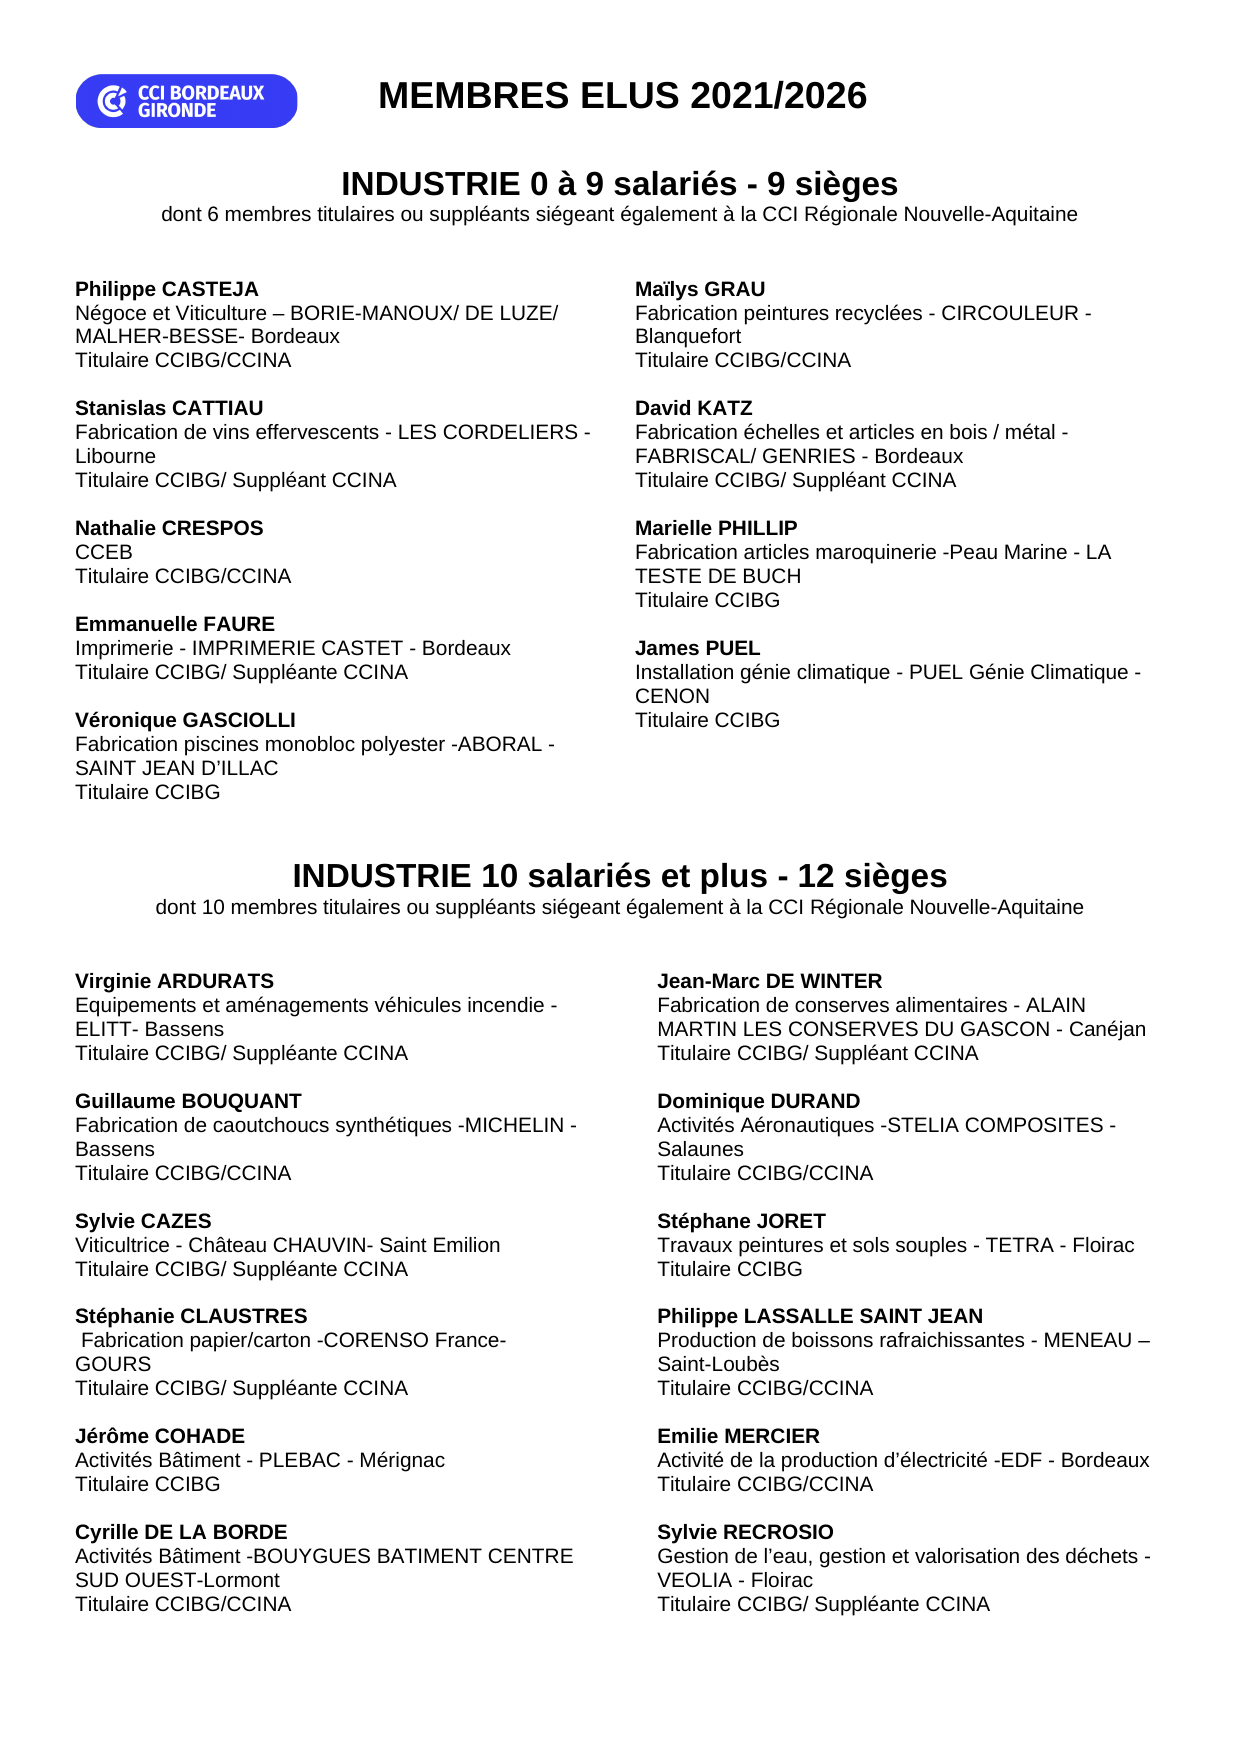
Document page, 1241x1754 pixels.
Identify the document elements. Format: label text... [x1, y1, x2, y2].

text Installation génie climatique - PUEL Génie Climatique - CENON [635, 660, 1165, 708]
text Fabrication de vins effervescents - LES CORDELIERS - Libourne [75, 420, 605, 468]
text Travaux peintures et sols souples - TETRA - Floirac [657, 1232, 1165, 1256]
text David KATZ [635, 396, 1165, 420]
text Titulaire CCIBG/ Suppléante CCINA [75, 1256, 583, 1280]
text Imprimerie - IMPRIMERIE CASTET - Bordeaux [75, 636, 605, 660]
text Titulaire CCIBG/ Suppléante CCINA [75, 1041, 583, 1065]
text Fabrication articles maroquinerie -Peau Marine - LA TESTE DE BUCH [635, 540, 1165, 588]
text Fabrication de caoutchoucs synthétiques -MICHELIN -Bassens [75, 1113, 583, 1161]
text Cyrille DE LA BORDE [75, 1520, 583, 1544]
text CCEB [75, 540, 605, 564]
text Fabrication de conserves alimentaires - ALAIN MARTIN LES CONSERVES DU GASCON - Canéjan [657, 993, 1165, 1041]
text Titulaire CCIBG/CCINA [657, 1376, 1165, 1400]
text Activités Bâtiment - PLEBAC - Mérignac [75, 1448, 583, 1472]
text Guillaume BOUQUANT [75, 1089, 583, 1113]
text Activités Bâtiment -BOUYGUES BATIMENT CENTRE SUD OUEST-Lormont [75, 1544, 583, 1592]
text Titulaire CCIBG/ Suppléant CCINA [657, 1041, 1165, 1065]
text Titulaire CCIBG/CCINA [75, 1592, 583, 1616]
text Titulaire CCIBG/ Suppléante CCINA [75, 660, 605, 684]
text Nathalie CRESPOS [75, 516, 605, 540]
text Stéphanie CLAUSTRES [75, 1304, 583, 1328]
text Véronique GASCIOLLI [75, 708, 605, 732]
picture [76, 74, 298, 128]
text Emilie MERCIER [657, 1424, 1165, 1448]
text Titulaire CCIBG [75, 779, 605, 803]
text Titulaire CCIBG [75, 1472, 583, 1496]
text Philippe LASSALLE SAINT JEAN [657, 1304, 1165, 1328]
text Titulaire CCIBG [635, 588, 1165, 612]
text Titulaire CCIBG/CCINA [657, 1472, 1165, 1496]
text Titulaire CCIBG/CCINA [75, 564, 605, 588]
text Activité de la production d’électricité -EDF - Bordeaux [657, 1448, 1165, 1472]
text Marielle PHILLIP [635, 516, 1165, 540]
text Titulaire CCIBG [635, 708, 1165, 732]
text Stanislas CATTIAU [75, 396, 605, 420]
text Titulaire CCIBG/ Suppléant CCINA [75, 468, 605, 492]
text Equipements et aménagements véhicules incendie - ELITT- Bassens [75, 993, 583, 1041]
text James PUEL [635, 636, 1165, 660]
text Titulaire CCIBG/CCINA [635, 348, 1165, 372]
text Fabrication papier/carton -CORENSO France- GOURS [75, 1328, 583, 1376]
text Philippe CASTEJA [75, 276, 605, 300]
text Stéphane JORET [657, 1208, 1165, 1232]
text Négoce et Viticulture – BORIE-MANOUX/ DE LUZE/ MALHER-BESSE- Bordeaux [75, 300, 605, 348]
text Fabrication piscines monobloc polyester -ABORAL - SAINT JEAN D’ILLAC [75, 732, 605, 779]
text dont 10 membres titulaires ou suppléants siégeant également à la CCI Régionale Nouvelle-Aquitaine [75, 895, 1165, 919]
text Virginie ARDURATS [75, 969, 583, 993]
text Titulaire CCIBG/ Suppléant CCINA [635, 468, 1165, 492]
text Jean-Marc DE WINTER [657, 969, 1165, 993]
text Titulaire CCIBG/CCINA [657, 1161, 1165, 1184]
text Gestion de l’eau, gestion et valorisation des déchets - VEOLIA - Floirac [657, 1544, 1165, 1592]
text INDUSTRIE 0 à 9 salariés - 9 sièges [75, 164, 1165, 202]
text Dominique DURAND [657, 1089, 1165, 1113]
text Emmanuelle FAURE [75, 612, 605, 636]
text INDUSTRIE 10 salariés et plus - 12 sièges [75, 856, 1165, 895]
text Fabrication peintures recyclées - CIRCOULEUR - Blanquefort [635, 300, 1165, 348]
text Titulaire CCIBG/ Suppléante CCINA [657, 1592, 1165, 1616]
text Titulaire CCIBG/ Suppléante CCINA [75, 1376, 583, 1400]
text Titulaire CCIBG/CCINA [75, 1161, 583, 1184]
text Activités Aéronautiques -STELIA COMPOSITES - Salaunes [657, 1113, 1165, 1161]
text Titulaire CCIBG [657, 1256, 1165, 1280]
text Production de boissons rafraichissantes - MENEAU – Saint-Loubès [657, 1328, 1165, 1376]
text Sylvie RECROSIO [657, 1520, 1165, 1544]
text Maïlys GRAU [635, 276, 1165, 300]
text Fabrication échelles et articles en bois / métal - FABRISCAL/ GENRIES - Bordeaux [635, 420, 1165, 468]
text Sylvie CAZES [75, 1208, 583, 1232]
text Jérôme COHADE [75, 1424, 583, 1448]
text Titulaire CCIBG/CCINA [75, 348, 605, 372]
text Viticultrice - Château CHAUVIN- Saint Emilion [75, 1232, 583, 1256]
text dont 6 membres titulaires ou suppléants siégeant également à la CCI Régionale Nouvelle-Aquitaine [75, 202, 1165, 226]
